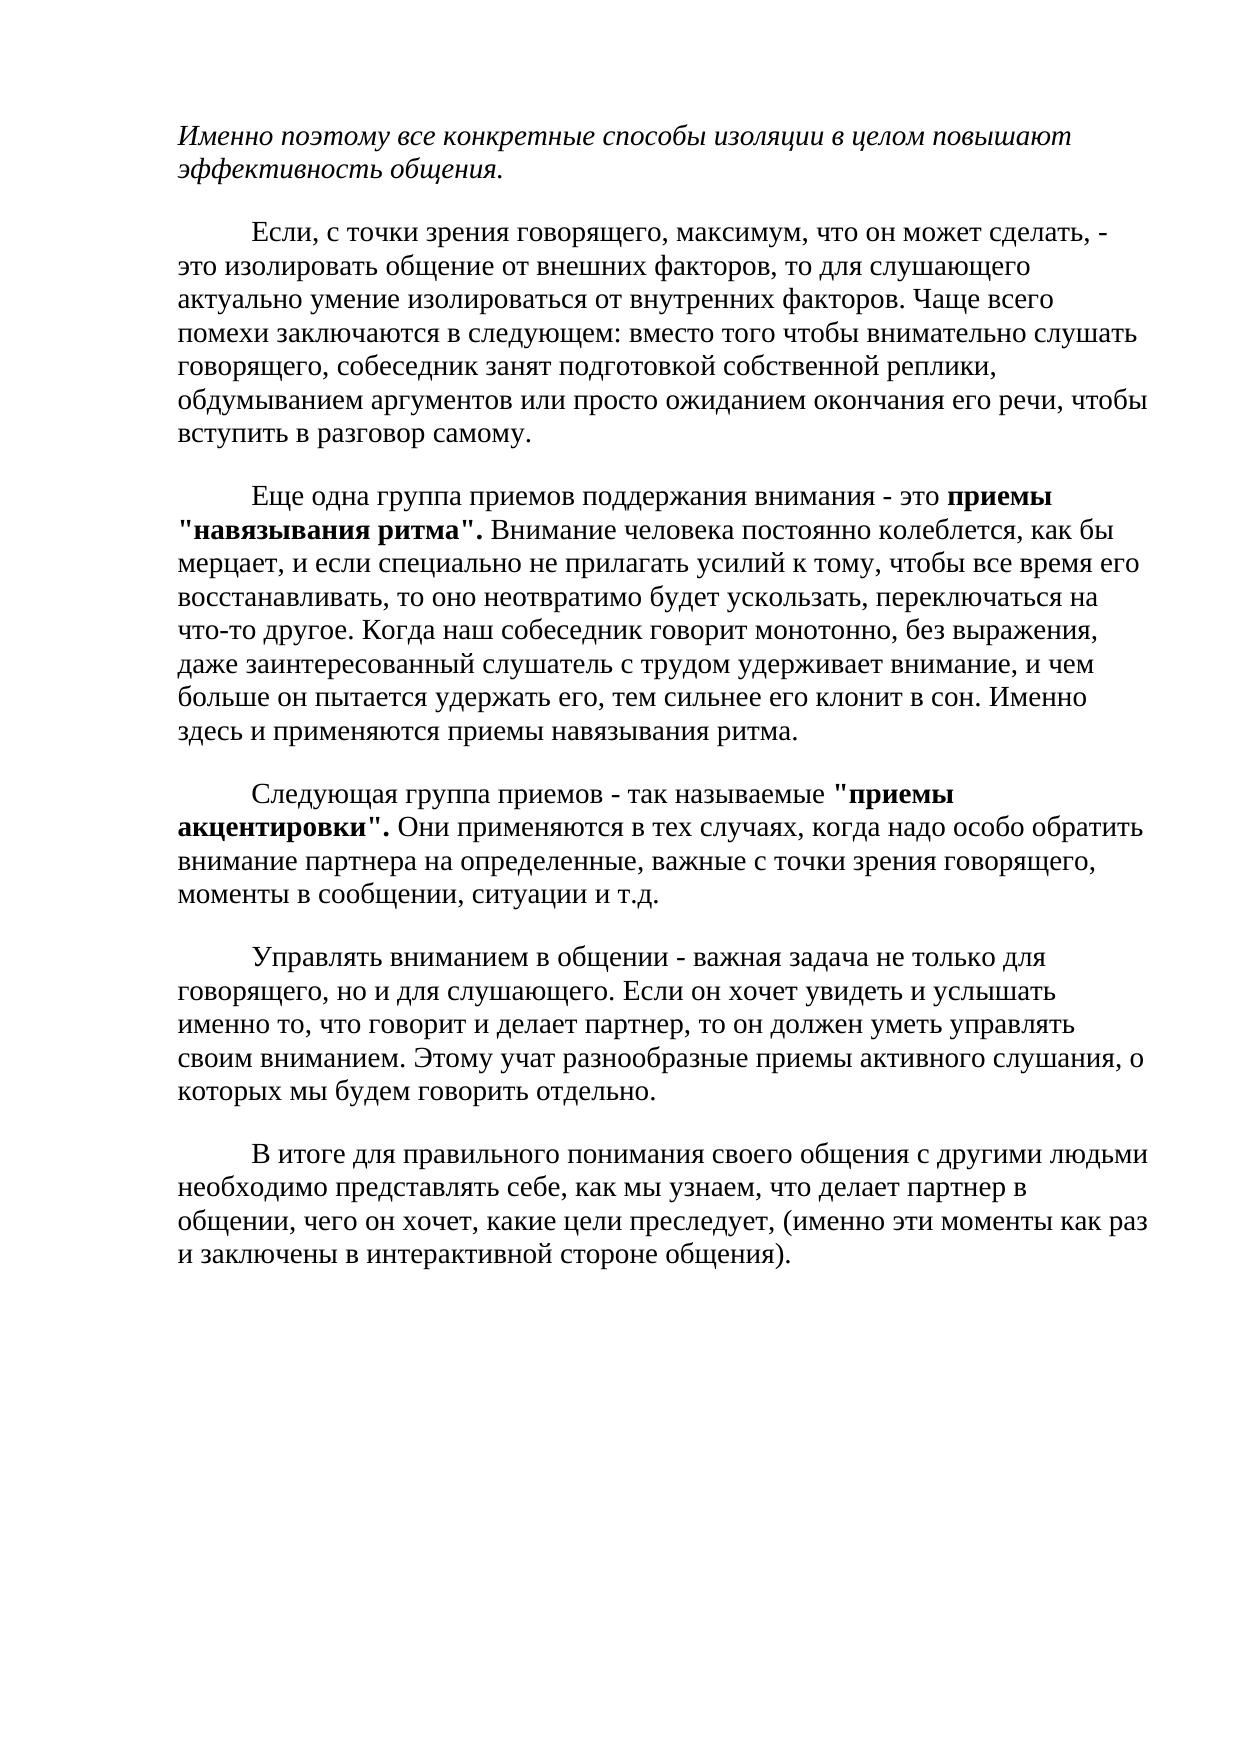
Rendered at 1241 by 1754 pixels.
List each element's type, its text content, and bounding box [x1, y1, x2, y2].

text Если, с точки зрения говорящего, максимум, что он может сделать, - это изолировать общение от внешних факторов, то для слушающего актуально умение изолироваться от внутренних факторов. Чаще всего помехи заключаются в следующем: вместо того чтобы внимательно слушать говорящего, собеседник занят подготовкой собственной реплики, обдумыванием аргументов или просто ожиданием окончания его речи, чтобы вступить в разговор самому. [177, 214, 1152, 449]
text В итоге для правильного понимания своего общения с другими людьми необходимо представлять себе, как мы узнаем, что делает партнер в общении, чего он хочет, какие цели преследует, (именно эти моменты как раз и заключены в интерактивной стороне общения). [177, 1136, 1152, 1270]
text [177, 118, 1152, 185]
text Управлять вниманием в общении - важная задача не только для говорящего, но и для слушающего. Если он хочет увидеть и услышать именно то, что говорит и делает партнер, то он должен уметь управлять своим вниманием. Этому учат разнообразные приемы активного слушания, о которых мы будем говорить отдельно. [177, 939, 1152, 1107]
text Следующая группа приемов - так называемые "приемы акцентировки". Они применяются в тех случаях, когда надо особо обратить внимание партнера на определенные, важные с точки зрения говорящего, моменты в сообщении, ситуации и т.д. [177, 776, 1152, 910]
text Еще одна группа приемов поддержания внимания - это приемы "навязывания ритма". Внимание человека постоянно колеблется, как бы мерцает, и если специально не прилагать усилий к тому, чтобы все время его восстанавливать, то оно неотвратимо будет ускользать, переключаться на что-то другое. Когда наш собеседник говорит монотонно, без выражения, даже заинтересованный слушатель с трудом удерживает внимание, и чем больше он пытается удержать его, тем сильнее его клонит в сон. Именно здесь и применяются приемы навязывания ритма. [177, 478, 1152, 747]
